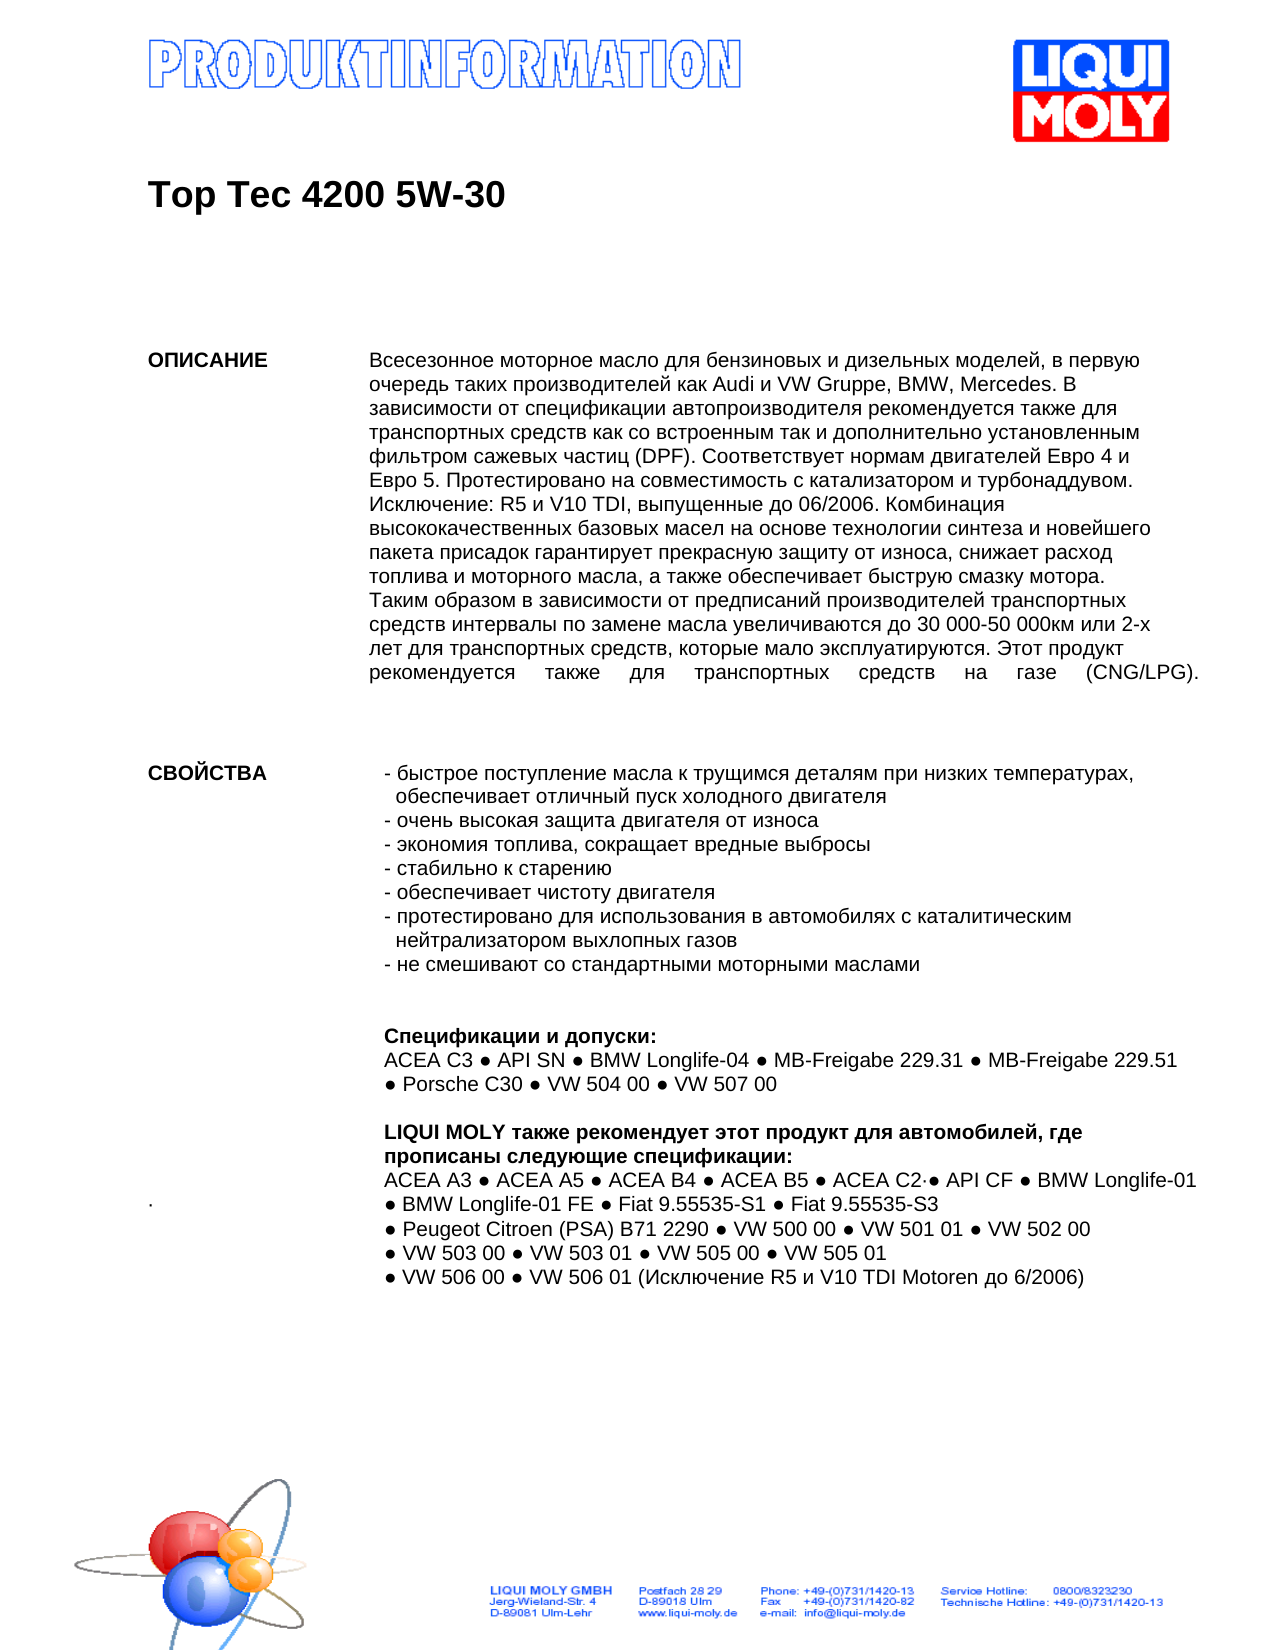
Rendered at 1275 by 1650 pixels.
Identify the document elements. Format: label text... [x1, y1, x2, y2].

picture [126, 20, 1190, 162]
text LIQUI MOLY также рекомендует этот продукт для автомобилей, где прописаны следующие спецификации: [148, 1120, 1200, 1168]
text средств интервалы по замене масла увеличиваются до 30 000-50 000км или 2-х [148, 612, 1200, 636]
text зависимости от спецификации автопроизводителя рекомендуется также для [148, 396, 1200, 420]
text - очень высокая защита двигателя от износа [148, 808, 1200, 832]
text Исключение: R5 и V10 TDI, выпущенные до 06/2006. Комбинация [148, 492, 1200, 516]
text ● VW 503 00 ● VW 503 01 ● VW 505 00 ● VW 505 01 [148, 1241, 1200, 1265]
text транспортных средств как со встроенным так и дополнительно установленным [148, 420, 1200, 444]
text пакета присадок гарантирует прекрасную защиту от износа, снижает расход [148, 540, 1200, 564]
picture [72, 1478, 1173, 1650]
text Таким образом в зависимости от предписаний производителей транспортных [148, 588, 1200, 612]
text высококачественных базовых масел на основе технологии синтеза и новейшего [148, 516, 1200, 540]
text ACEA A3 ● ACEA A5 ● ACEA B4 ● ACEA B5 ● ACEA C2∙● API CF ● BMW Longlife-01 ∙ ● BMW Longlife-01 FE ● Fiat 9.55535-S1 ● Fiat 9.55535-S3 [148, 1168, 1200, 1216]
text - обеспечивает чистоту двигателя [148, 880, 1200, 904]
text Евро 5. Протестировано на совместимость с катализатором и турбонаддувом. [148, 468, 1200, 492]
text ОПИСАНИЕ Всесезонное моторное масло для бензиновых и дизельных моделей, в первую [148, 348, 1200, 372]
text фильтром сажевых частиц (DPF). Соответствует нормам двигателей Евро 4 и [148, 444, 1200, 468]
text лет для транспортных средств, которые мало эксплуатируются. Этот продукт [148, 636, 1200, 660]
text нейтрализатором выхлопных газов [148, 928, 1200, 952]
text ● Porsche C30 ● VW 504 00 ● VW 507 00 [148, 1072, 1200, 1096]
text топлива и моторного масла, а также обеспечивает быструю смазку мотора. [148, 564, 1200, 588]
text - протестировано для использования в автомобилях с каталитическим [148, 904, 1200, 928]
text Спецификации и допуски: ACEA C3 ● API SN ● BMW Longlife-04 ● MB-Freigabe 229.31 ● MB-Freigabe 229.51 [148, 1024, 1200, 1072]
text - стабильно к старению [148, 856, 1200, 880]
text - экономия топлива, сокращает вредные выбросы [148, 832, 1200, 856]
text обеспечивает отличный пуск холодного двигателя [148, 784, 1200, 808]
text очередь таких производителей как Audi и VW Gruppe, BMW, Mercedes. В [148, 372, 1200, 396]
text рекомендуется также для транспортных средств на газе (CNG/LPG). [148, 660, 1200, 712]
text - не смешивают со стандартными моторными маслами [148, 952, 1200, 976]
text ● VW 506 00 ● VW 506 01 (Исключение R5 и V10 TDI Motoren до 6/2006) [148, 1265, 1200, 1289]
text ● Peugeot Citroen (PSA) B71 2290 ● VW 500 00 ● VW 501 01 ● VW 502 00 [148, 1216, 1200, 1241]
text СВОЙСТВА - быстрое поступление масла к трущимся деталям при низких температурах, [148, 760, 1200, 784]
